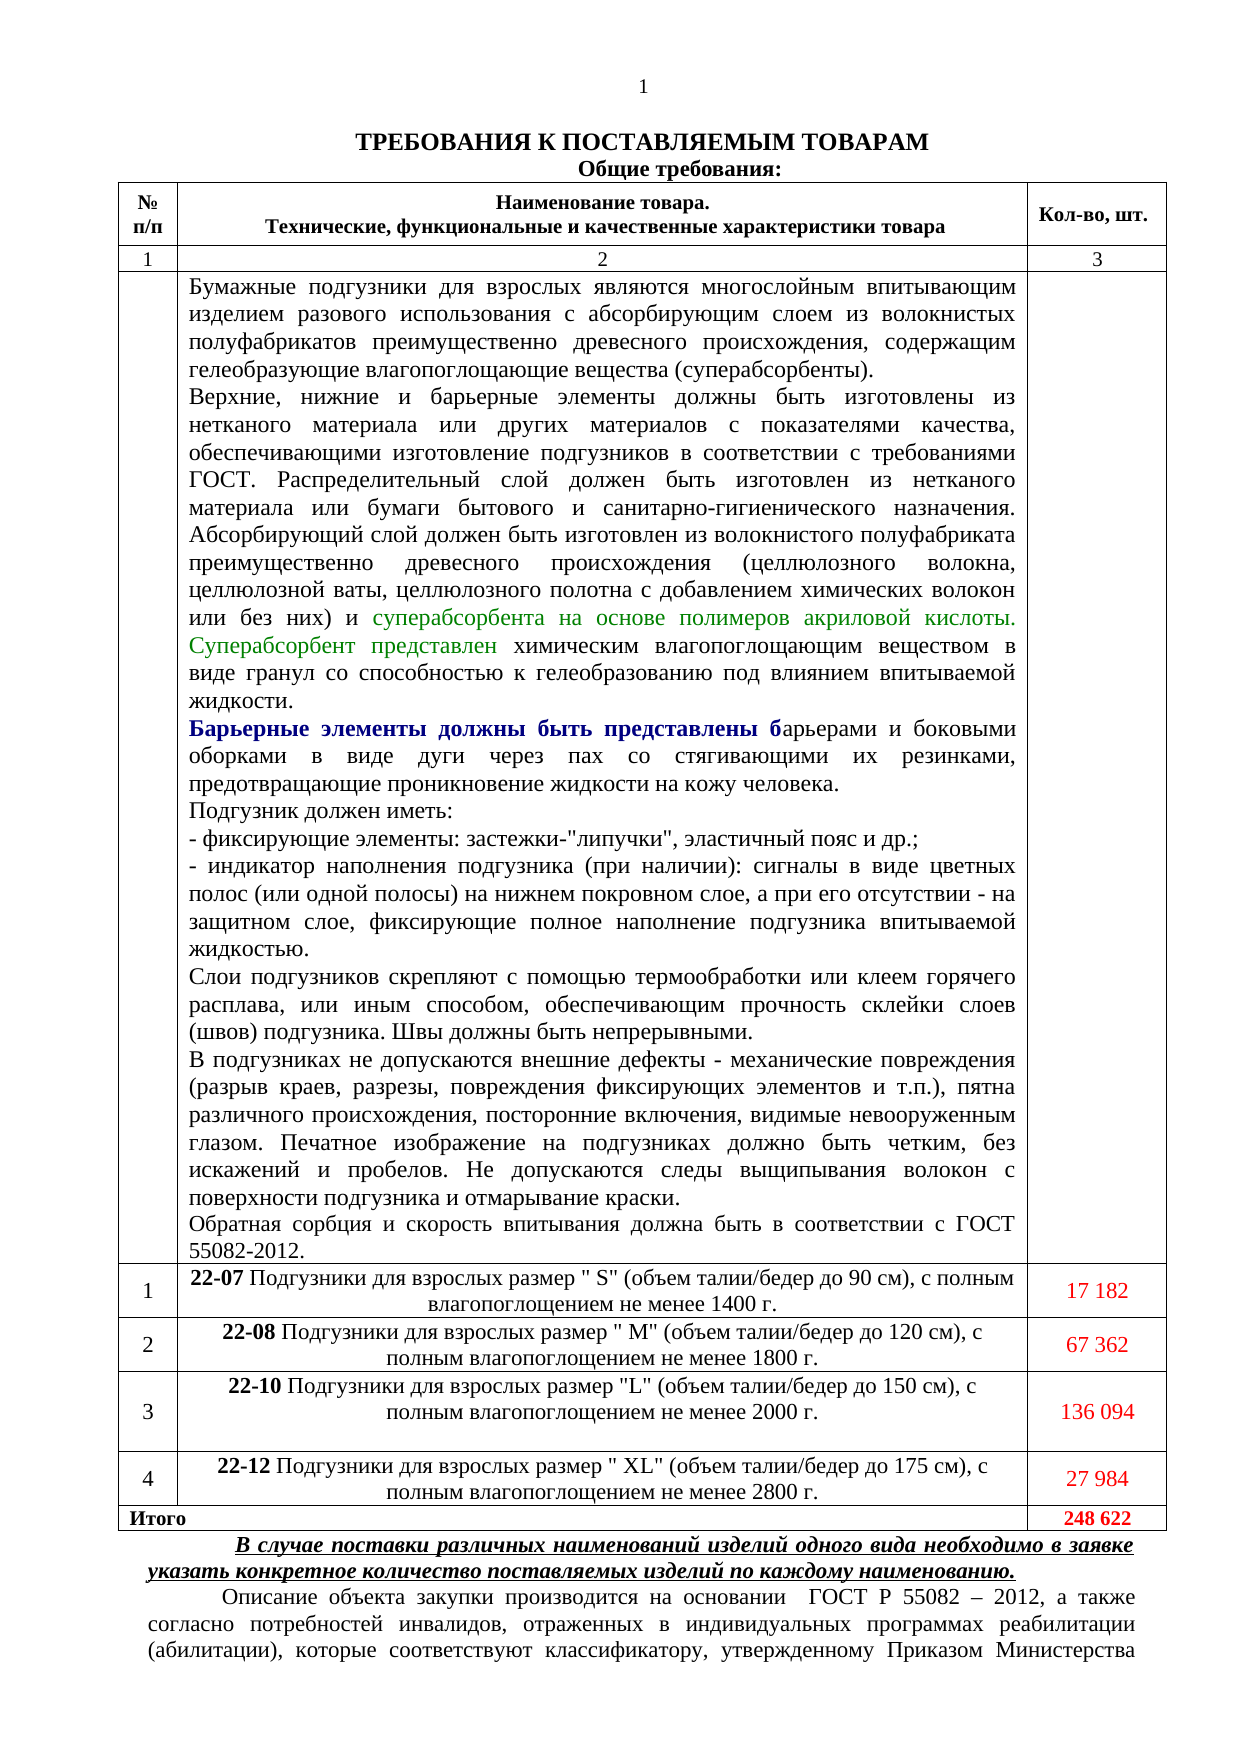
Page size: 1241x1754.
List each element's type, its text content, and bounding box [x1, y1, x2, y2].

table_cell 17 182 [1028, 1264, 1166, 1317]
text ТРЕБОВАНИЯ К ПОСТАВЛЯЕМЫМ ТОВАРАМ [148, 127, 1137, 155]
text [148, 1583, 1137, 1662]
table_cell 3 [1028, 246, 1166, 271]
table_cell 22-12 Подгузники для взрослых размер " ХL" (объем талии/бедер до 175 см), с полным влагопоглощением не менее 2800 г. [819, 1452, 1027, 1504]
table_header Кол-во, шт. [1028, 183, 1166, 245]
table_cell 2 [178, 246, 1027, 271]
text Общие требования: [148, 155, 1137, 182]
table_header Наименование товара. Технические, функциональные и качественные характеристики товара [178, 183, 1027, 245]
table_cell [1028, 272, 1166, 1263]
table_cell 22-07 Подгузники для взрослых размер " S" (объем талии/бедер до 90 см), с полным влагопоглощением не менее 1400 г. [778, 1264, 1027, 1317]
table_cell Бумажные подгузники для взрослых являются многослойным впитывающим изделием разового использования с абсорбирующим слоем из волокнистых полуфабрикатов преимущественно древесного происхождения, содержащим гелеобразующие влагопоглощающие вещества (суперабсорбенты). Верхние, нижние и барьерные элементы должны быть изготовлены из нетканого материала или других материалов с показателями качества, обеспечивающими изготовление подгузников в соответствии с требованиями ГОСТ. Распределительный слой должен быть изготовлен из нетканого материала или бумаги бытового и санитарно-гигиенического назначения. Абсорбирующий слой должен быть изготовлен из волокнистого полуфабриката преимущественно древесного происхождения (целлюлозного волокна, целлюлозной ваты, целлюлозного полотна с добавлением химических волокон или без них) и суперабсорбента на основе полимеров акриловой кислоты. Суперабсорбент представлен химическим влагопоглощающим веществом в виде гранул со способностью к гелеобразованию под влиянием впитываемой жидкости. Барьерные элементы должны быть представлены барьерами и боковыми оборками в виде дуги через пах со стягивающими их резинками, предотвращающие проникновение жидкости на кожу человека. Подгузник должен иметь: - фиксирующие элементы: застежки-"липучки", эластичный пояс и др.; - индикатор наполнения подгузника (при наличии): сигналы в виде цветных полос (или одной полосы) на нижнем покровном слое, а при его отсутствии - на защитном слое, фиксирующие полное наполнение подгузника впитываемой жидкостью. Слои подгузников скрепляют с помощью термообработки или клеем горячего расплава, или иным способом, обеспечивающим прочность склейки слоев (швов) подгузника. Швы должны быть непрерывными. В подгузниках не допускаются внешние дефекты - механические повреждения (разрыв краев, разрезы, повреждения фиксирующих элементов и т.п.), пятна различного происхождения, посторонние включения, видимые невооруженным глазом. Печатное изображение на подгузниках должно быть четким, без искажений и пробелов. Не допускаются следы выщипывания волокон с поверхности подгузника и отмарывание краски. Обратная сорбция и скорость впитывания должна быть в соответствии с ГОСТ 55082-2012. [178, 272, 1027, 1263]
table_header № п/п [119, 183, 177, 245]
table_cell 22-10 Подгузники для взрослых размер "L" (объем талии/бедер до 150 см), с полным влагопоглощением не менее 2000 г. [178, 1372, 1027, 1451]
table_cell 67 362 [1028, 1318, 1166, 1371]
table_cell 4 [119, 1452, 177, 1504]
table_cell [119, 272, 177, 1263]
table_cell 1 [119, 246, 177, 271]
table_cell 22-08 Подгузники для взрослых размер " М" (объем талии/бедер до 120 см), с полным влагопоглощением не менее 1800 г. [178, 1318, 386, 1371]
table_cell 2 [119, 1318, 177, 1371]
table_cell 27 984 [1028, 1452, 1166, 1504]
table_cell Итого [119, 1506, 1027, 1529]
table_cell 22-07 Подгузники для взрослых размер " S" (объем талии/бедер до 90 см), с полным влагопоглощением не менее 1400 г. [178, 1264, 428, 1317]
table_cell 22-08 Подгузники для взрослых размер " М" (объем талии/бедер до 120 см), с полным влагопоглощением не менее 1800 г. [819, 1318, 1027, 1371]
text В случае поставки различных наименований изделий одного вида необходимо в заявке указать конкретное количество поставляемых изделий по каждому наименованию. [148, 1531, 1137, 1583]
table_cell 248 622 [1028, 1506, 1166, 1529]
table_cell 22-12 Подгузники для взрослых размер " ХL" (объем талии/бедер до 175 см), с полным влагопоглощением не менее 2800 г. [178, 1452, 386, 1504]
table_cell 136 094 [1028, 1372, 1166, 1451]
table_cell 1 [119, 1264, 177, 1317]
table_cell 3 [119, 1372, 177, 1451]
